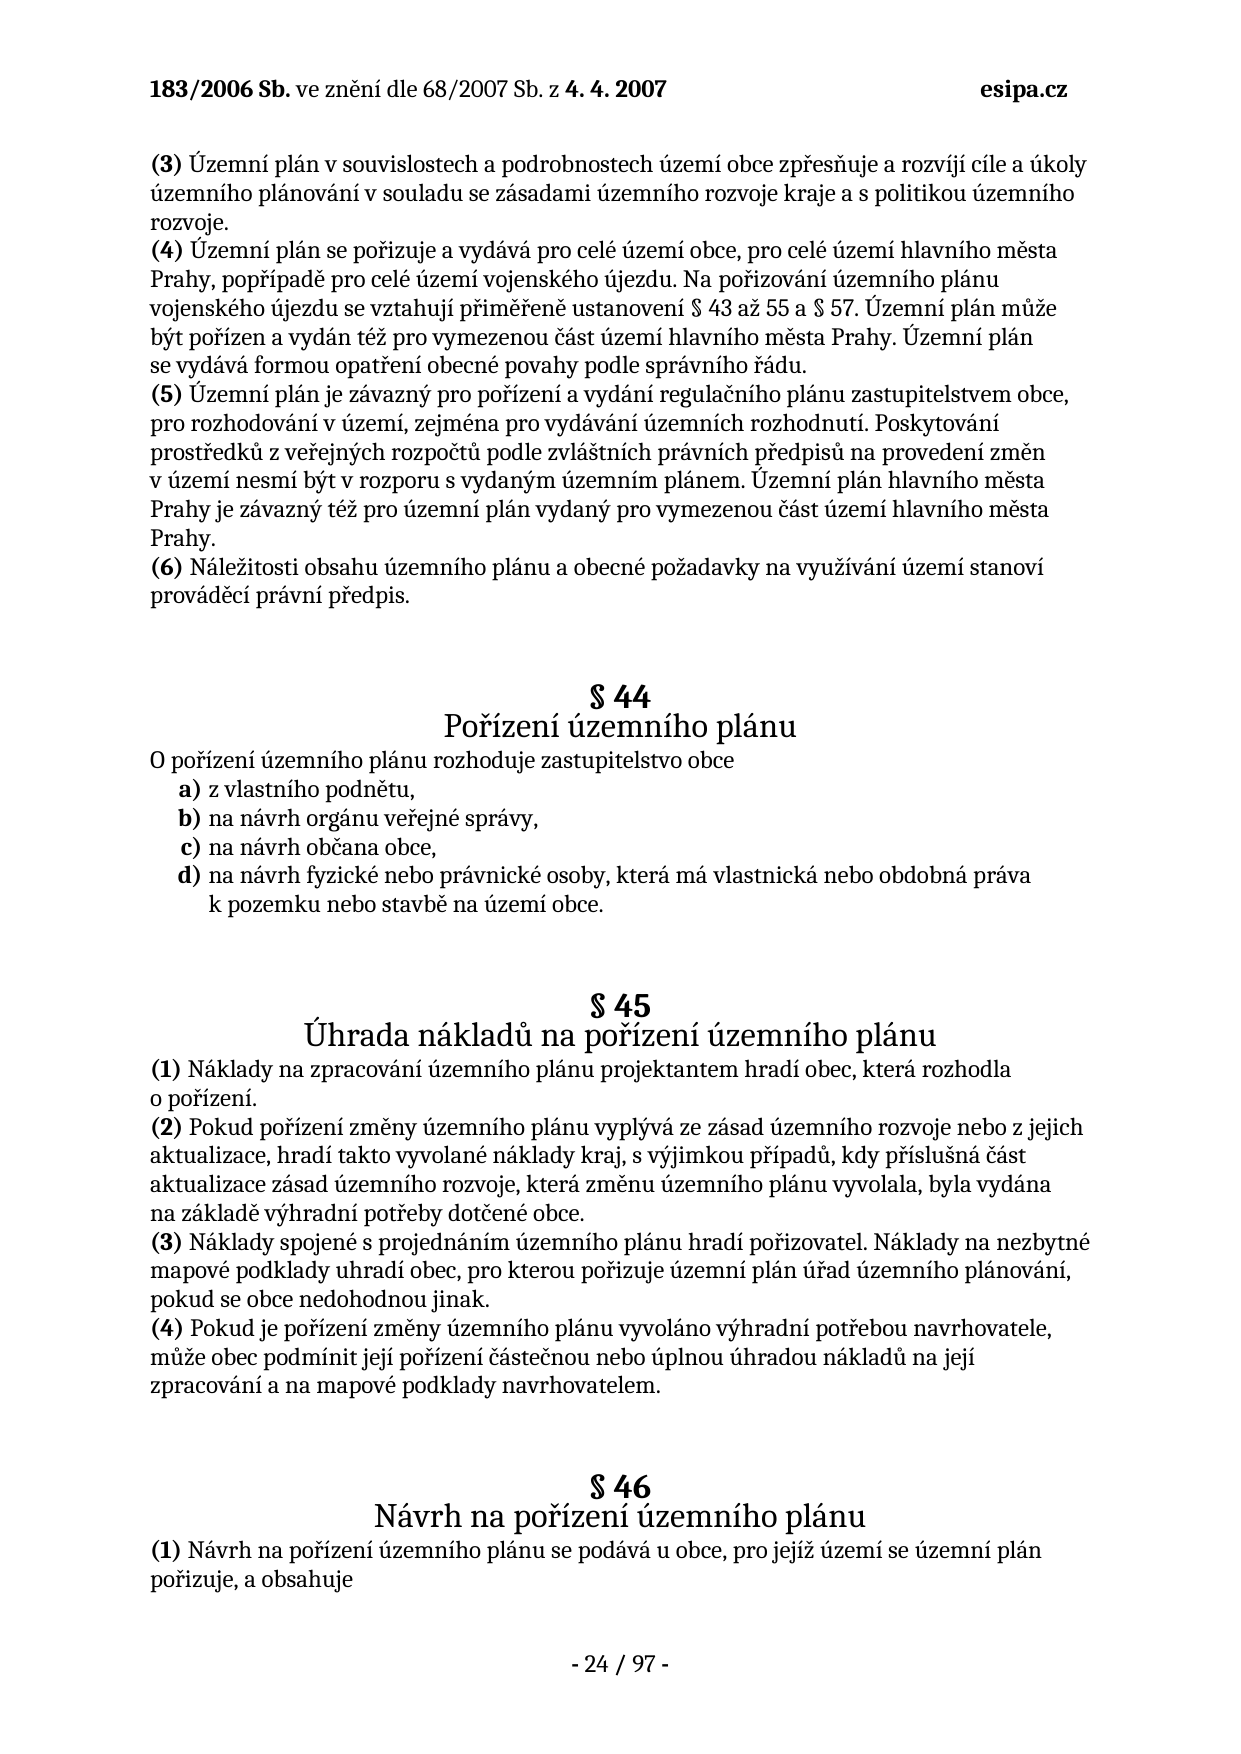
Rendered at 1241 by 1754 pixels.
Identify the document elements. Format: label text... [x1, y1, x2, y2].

subtitle § 44 -Pořízení územního plánu [150, 683, 1090, 746]
text (5) Územní plán je závazný pro pořízení a vydání regulačního plánu zastupitelstvem obce, pro rozhodování v území, zejména pro vydávání územních rozhodnutí. Poskytování prostředků z veřejných rozpočtů podle zvláštních právních předpisů na provedení změn v území nesmí být v rozporu s vydaným územním plánem. Územní plán hlavního města Prahy je závazný též pro územní plán vydaný pro vymezenou část území hlavního města Prahy. [150, 380, 1090, 552]
text d) na návrh fyzické nebo právnické osoby, která má vlastnická nebo obdobná práva k pozemku nebo stavbě na území obce. [150, 861, 1090, 919]
text (4) Pokud je pořízení změny územního plánu vyvoláno výhradní potřebou navrhovatele, může obec podmínit její pořízení částečnou nebo úplnou úhradou nákladů na její zpracování a na mapové podklady navrhovatelem. [150, 1314, 1090, 1400]
text (3) Náklady spojené s projednáním územního plánu hradí pořizovatel. Náklady na nezbytné mapové podklady uhradí obec, pro kterou pořizuje územní plán úřad územního plánování, pokud se obce nedohodnou jinak. [150, 1227, 1090, 1314]
subtitle § 46 -Návrh na pořízení územního plánu [150, 1473, 1090, 1536]
text (6) Náležitosti obsahu územního plánu a obecné požadavky na využívání území stanoví prováděcí právní předpis. [150, 552, 1090, 610]
text O pořízení územního plánu rozhoduje zastupitelstvo obce [150, 746, 1090, 775]
text (1) Návrh na pořízení územního plánu se podává u obce, pro jejíž území se územní plán pořizuje, a obsahuje [150, 1536, 1090, 1594]
text c) na návrh občana obce, [150, 832, 1090, 861]
text (1) Náklady na zpracování územního plánu projektantem hradí obec, která rozhodla o pořízení. [150, 1055, 1090, 1112]
text (2) Pokud pořízení změny územního plánu vyplývá ze zásad územního rozvoje nebo z jejich aktualizace, hradí takto vyvolané náklady kraj, s výjimkou případů, kdy příslušná část aktualizace zásad územního rozvoje, která změnu územního plánu vyvolala, byla vydána na základě výhradní potřeby dotčené obce. [150, 1112, 1090, 1227]
text a) z vlastního podnětu, [150, 775, 1090, 804]
text (3) Územní plán v souvislostech a podrobnostech území obce zpřesňuje a rozvíjí cíle a úkoly územního plánování v souladu se zásadami územního rozvoje kraje a s politikou územního rozvoje. [150, 150, 1090, 236]
subtitle § 45 -Úhrada nákladů na pořízení územního plánu [150, 992, 1090, 1055]
text (4) Územní plán se pořizuje a vydává pro celé území obce, pro celé území hlavního města Prahy, popřípadě pro celé území vojenského újezdu. Na pořizování územního plánu vojenského újezdu se vztahují přiměřeně ustanovení § 43 až 55 a § 57. Územní plán může být pořízen a vydán též pro vymezenou část území hlavního města Prahy. Územní plán se vydává formou opatření obecné povahy podle správního řádu. [150, 236, 1090, 380]
text b) na návrh orgánu veřejné správy, [150, 804, 1090, 832]
